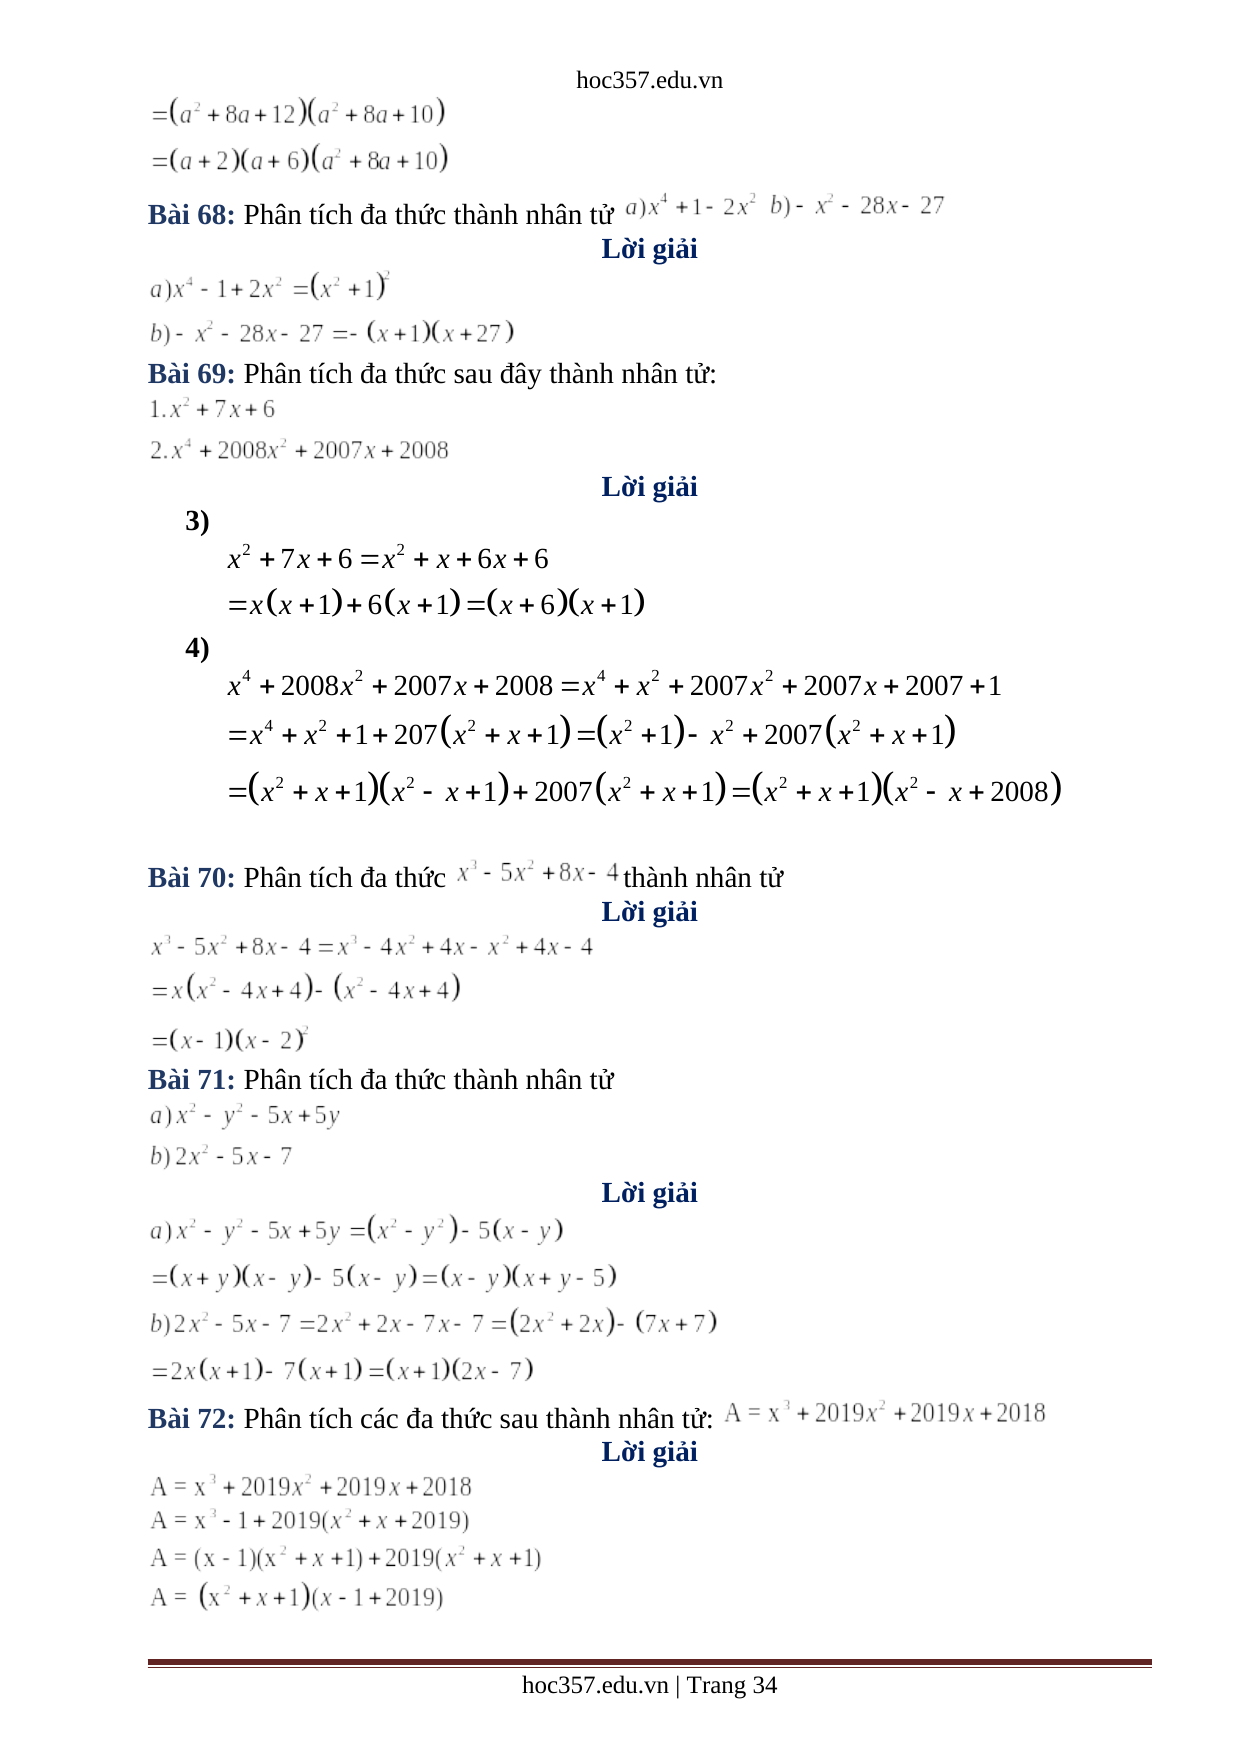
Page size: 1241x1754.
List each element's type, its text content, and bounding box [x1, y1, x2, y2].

text Lời giải [148, 1434, 1152, 1468]
text Lời giải [148, 469, 1152, 503]
text Phân tích đa thức sau đây thành nhân tử: [148, 356, 1152, 389]
text Lời giải [148, 231, 1152, 264]
text Phân tích đa thức thành nhân tử [148, 853, 1152, 894]
text Phân tích các đa thức sau thành nhân tử: [148, 1393, 1152, 1434]
text Lời giải [148, 894, 1152, 927]
text Phân tích đa thức thành nhân tử [148, 187, 1152, 231]
text Phân tích đa thức thành nhân tử [148, 1062, 1152, 1096]
text Lời giải [148, 1176, 1152, 1209]
